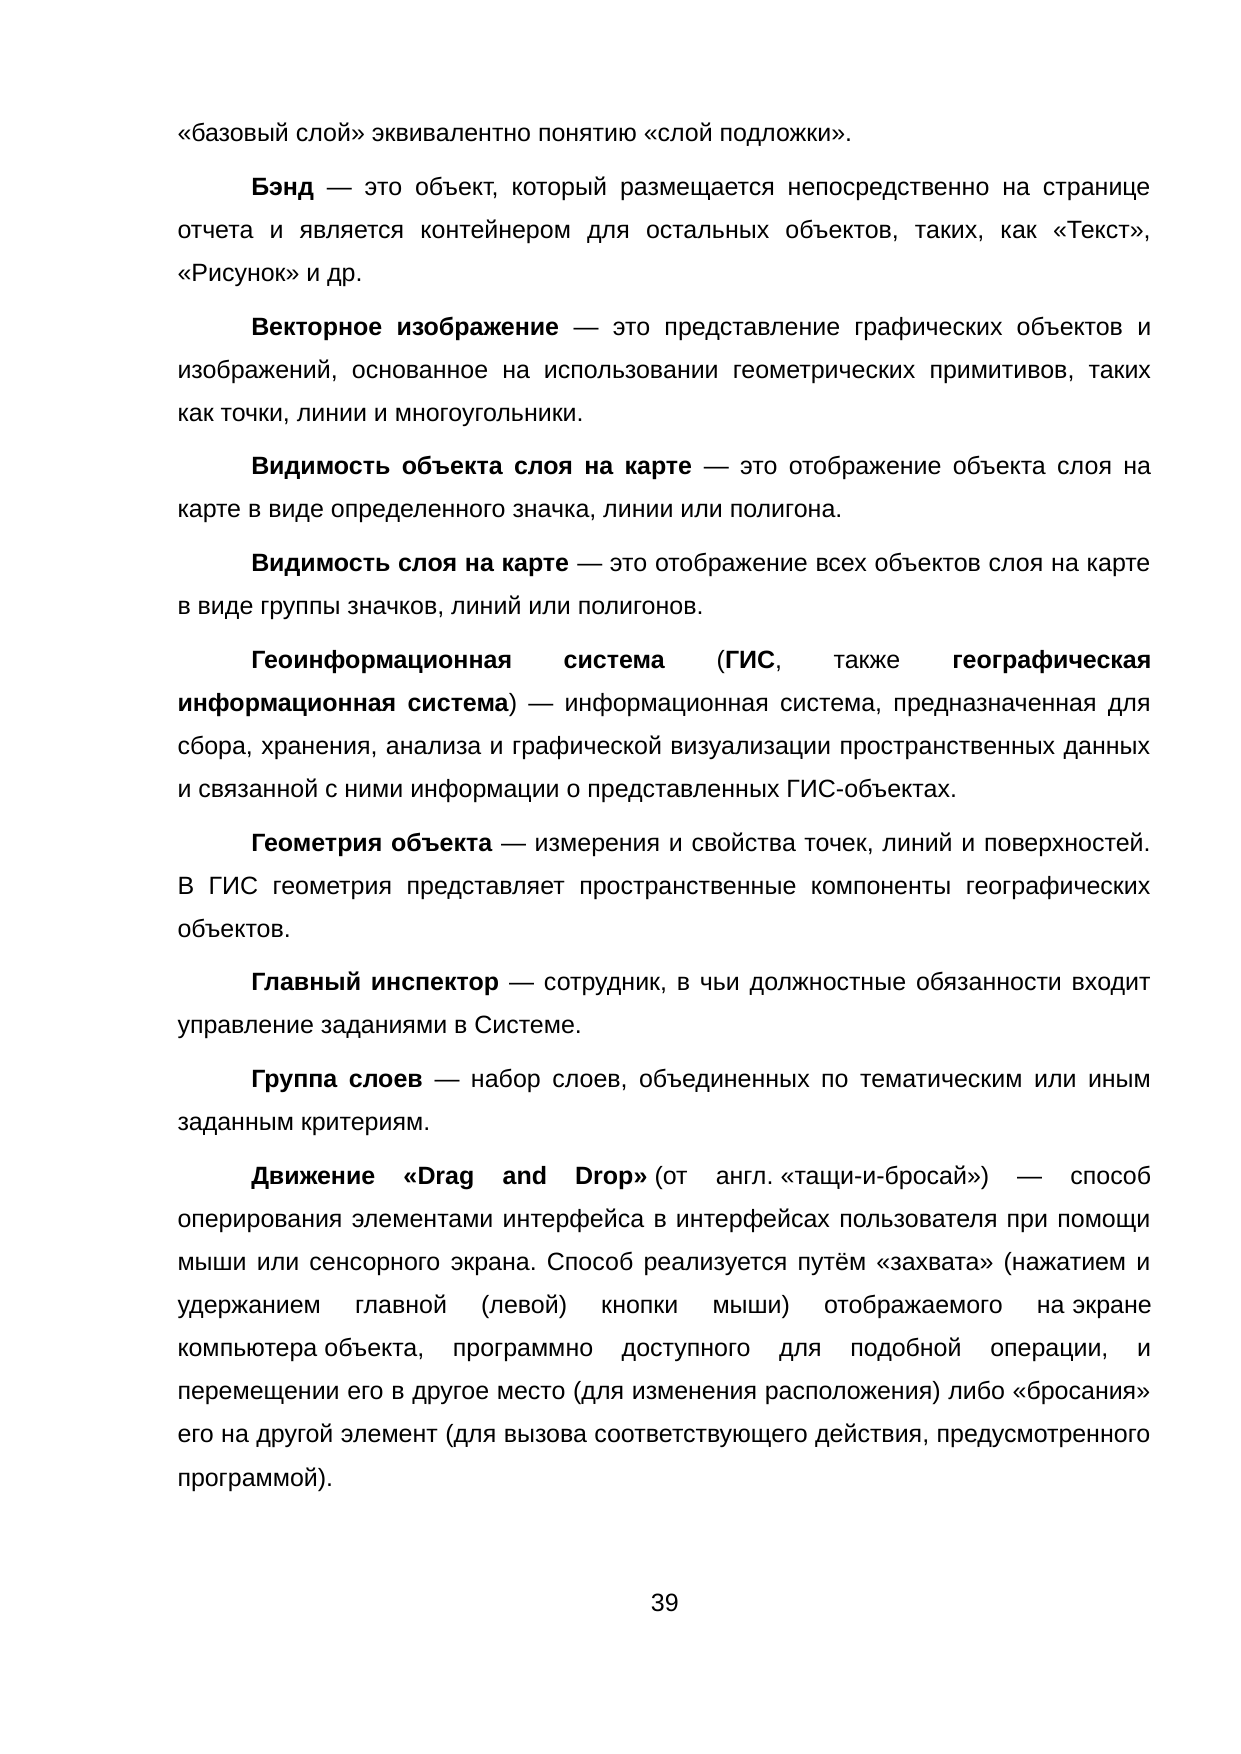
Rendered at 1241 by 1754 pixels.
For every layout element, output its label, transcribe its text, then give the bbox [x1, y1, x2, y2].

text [177, 118, 1152, 147]
text Векторное изображение — это представление графических объектов и изображений, основанное на использовании геометрических примитивов, таких как точки, линии и многоугольники. [177, 311, 1152, 426]
text Геометрия объекта — измерения и свойства точек, линий и поверхностей. В ГИС геометрия представляет пространственные компоненты географических объектов. [177, 827, 1152, 942]
text Бэнд — это объект, который размещается непосредственно на странице отчета и является контейнером для остальных объектов, таких, как «Текст», «Рисунок» и др. [177, 172, 1152, 287]
text Геоинформационная система (ГИС, также географическая информационная система) — информационная система, предназначенная для сбора, хранения, анализа и графической визуализации пространственных данных и связанной с ними информации о представленных ГИС-объектах. [177, 644, 1152, 803]
text Главный инспектор — сотрудник, в чьи должностные обязанности входит управление заданиями в Системе. [177, 967, 1152, 1039]
text Движение «Drag and Drop» (от англ. «тащи-и-бросай») — способ оперирования элементами интерфейса в интерфейсах пользователя при помощи мыши или сенсорного экрана. Способ реализуется путём «захвата» (нажатием и удержанием главной (левой) кнопки мыши) отображаемого на экране компьютера объекта, программно доступного для подобной операции, и перемещении его в другое место (для изменения расположения) либо «бросания» его на другой элемент (для вызова соответствующего действия, предусмотренного программой). [177, 1161, 1152, 1491]
text Видимость объекта слоя на карте — это отображение объекта слоя на карте в виде определенного значка, линии или полигона. [177, 451, 1152, 523]
text Группа слоев — набор слоев, объединенных по тематическим или иным заданным критериям. [177, 1064, 1152, 1136]
text Видимость слоя на карте — это отображение всех объектов слоя на карте в виде группы значков, линий или полигонов. [177, 548, 1152, 620]
